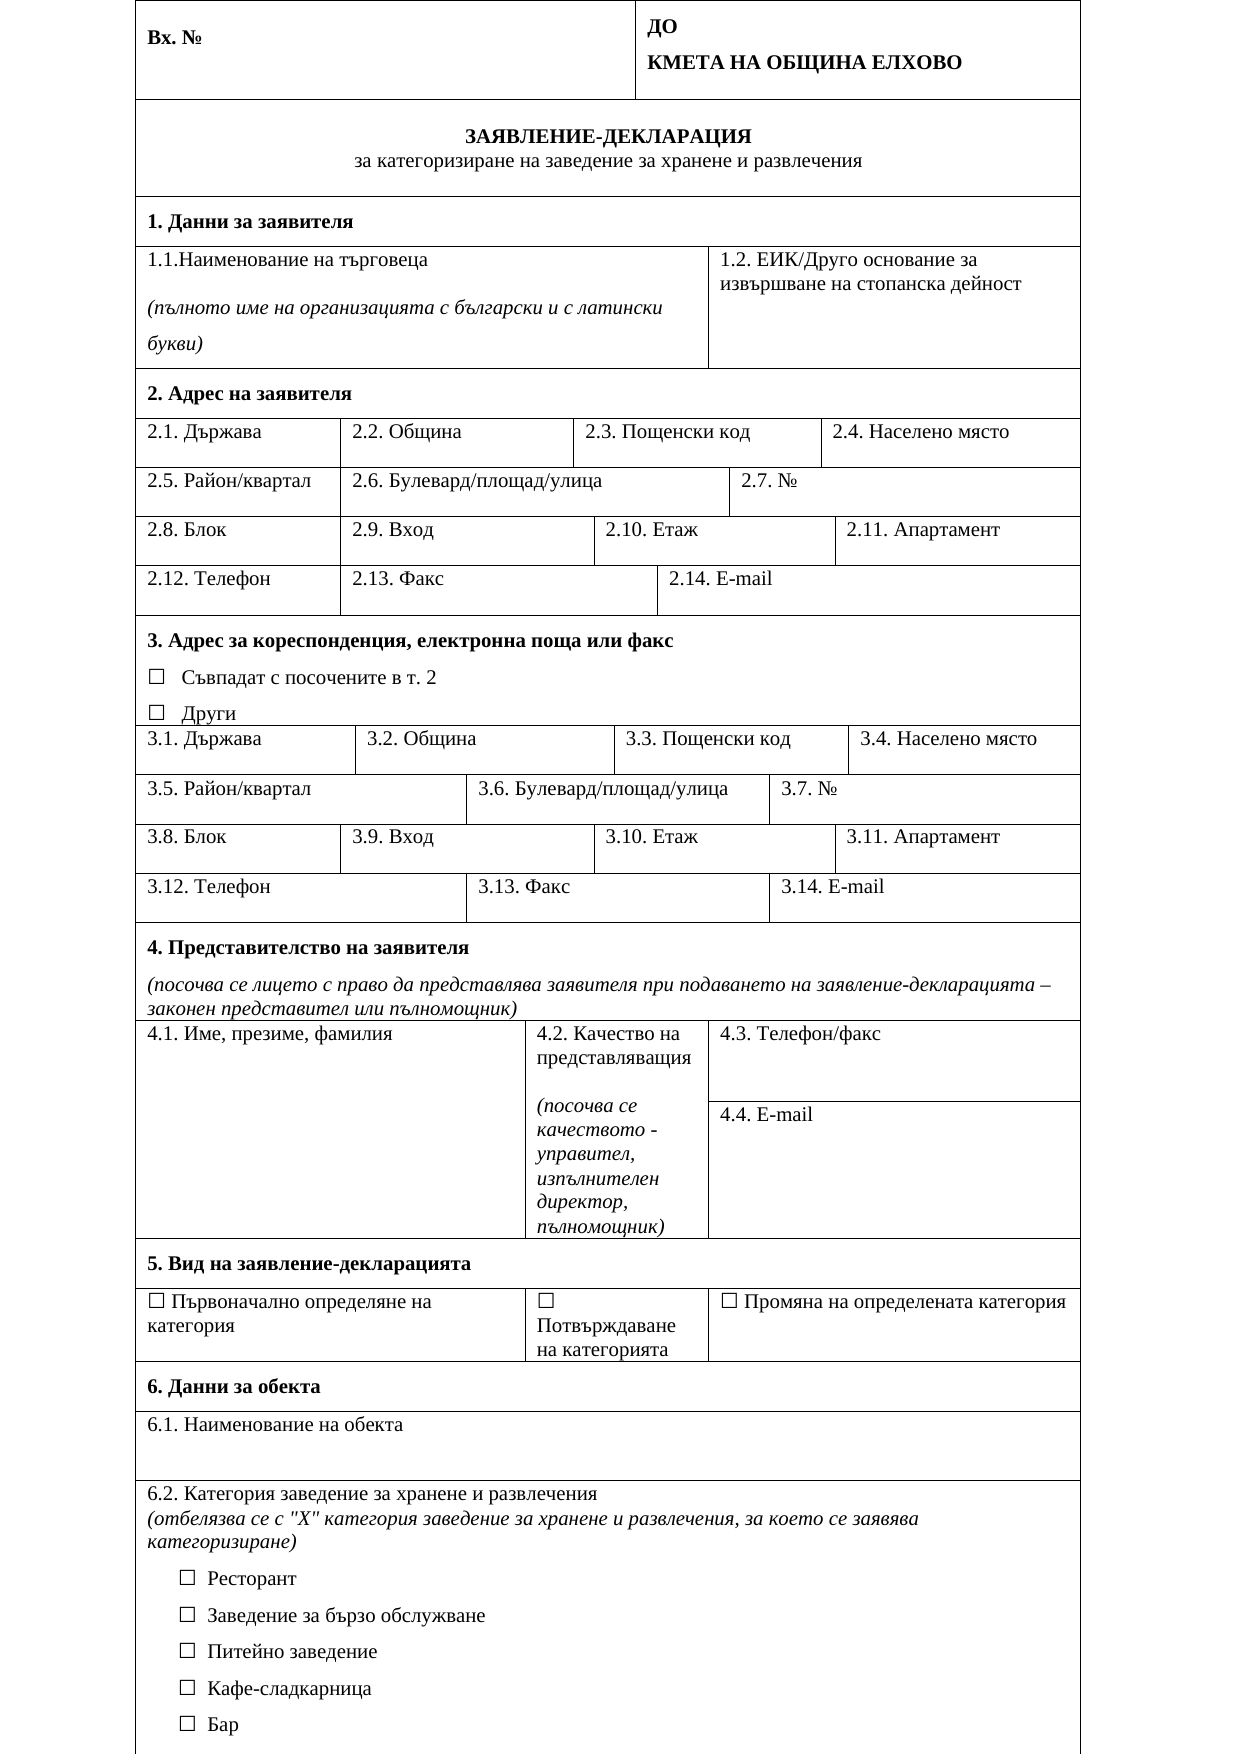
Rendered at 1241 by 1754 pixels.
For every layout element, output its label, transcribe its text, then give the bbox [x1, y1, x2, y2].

table_cell 5. Вид на заявление-декларацията [136, 1239, 1080, 1288]
table_cell 2.5. Район/квартал [136, 468, 340, 516]
table_header Вх. № [136, 1, 635, 99]
table_cell 3.6. Булевард/площад/улица [467, 775, 769, 823]
table_cell Потвърждаване на категорията [526, 1289, 708, 1361]
table_cell 4. Представителство на заявителя (посочва се лицето с право да представлява заявителя при подаването на заявление-декларацията – законен представител или пълномощник) [136, 923, 1080, 1020]
table_cell 2.12. Телефон [136, 566, 340, 614]
table_cell 6.1. Наименование на обекта [136, 1412, 1080, 1480]
table_cell 4.1. Име, презиме, фамилия [136, 1021, 525, 1238]
table_cell 3.7. № [770, 775, 1080, 823]
table_cell 2.7. № [730, 468, 1080, 516]
table_cell 2.10. Етаж [595, 517, 835, 565]
table_cell 2.8. Блок [136, 517, 340, 565]
table_cell 3. Адрес за кореспонденция, електронна поща или факс Съвпадат с посочените в т. 2 Други [136, 616, 1080, 725]
table_cell 1.1.Наименование на търговеца (пълното име на организацията с български и с латински букви) [136, 247, 708, 368]
table_cell 3.9. Вход [341, 825, 594, 873]
table_cell ЗАЯВЛЕНИЕ-ДЕКЛАРАЦИЯ за категоризиране на заведение за хранене и развлечения [136, 100, 1080, 196]
table_cell 3.14. Е-mail [770, 874, 1080, 922]
table_cell 3.12. Телефон [136, 874, 466, 922]
table_cell 2.2. Община [341, 419, 573, 467]
table_cell 6. Данни за обекта [136, 1362, 1080, 1411]
table_cell 3.5. Район/квартал [136, 775, 466, 823]
table_cell 2.11. Апартамент [836, 517, 1080, 565]
table_cell 3.1. Държава [136, 726, 355, 774]
table_cell 2.1. Държава [136, 419, 340, 467]
table_cell 4.3. Телефон/факс [709, 1021, 1080, 1101]
table_cell 3.13. Факс [467, 874, 769, 922]
table_cell 3.4. Населено място [849, 726, 1080, 774]
table_cell Промяна на определената категория [709, 1289, 1080, 1361]
table_cell 4.4. Е-mail [709, 1102, 1080, 1238]
table_cell 3.8. Блок [136, 825, 340, 873]
table_cell 2.6. Булевард/площад/улица [341, 468, 729, 516]
table_cell 2.3. Пощенски код [574, 419, 821, 467]
table_cell 6.2. Категория заведение за хранене и развлечения (отбелязва се с "Х" категория заведение за хранене и развлечения, за което се заявява категоризиране) Ресторант Заведение за бързо обслужване Питейно заведение Кафе-сладкарница Бар [136, 1481, 1080, 1754]
table_cell 3.2. Община [356, 726, 614, 774]
table_cell 2.13. Факс [341, 566, 657, 614]
table_cell 1.2. ЕИК/Друго основание за извършване на стопанска дейност [709, 247, 1080, 368]
table_cell 2.14. Е-mail [658, 566, 1080, 614]
table_cell 3.11. Апартамент [836, 825, 1080, 873]
table_cell 4.2. Качество на представляващия (посочва се качеството - управител, изпълнителен директор, пълномощник) [526, 1021, 708, 1238]
table_header ДО КМЕТА НА ОБЩИНА ЕЛХОВО [636, 1, 1080, 99]
table_cell Първоначално определяне на категория [136, 1289, 525, 1361]
table_cell 2.9. Вход [341, 517, 594, 565]
table_cell 1. Данни за заявителя [136, 197, 1080, 246]
table_cell 2.4. Населено място [822, 419, 1080, 467]
table_cell 2. Адрес на заявителя [136, 369, 1080, 418]
table_cell 3.10. Етаж [595, 825, 835, 873]
table_cell 3.3. Пощенски код [615, 726, 848, 774]
